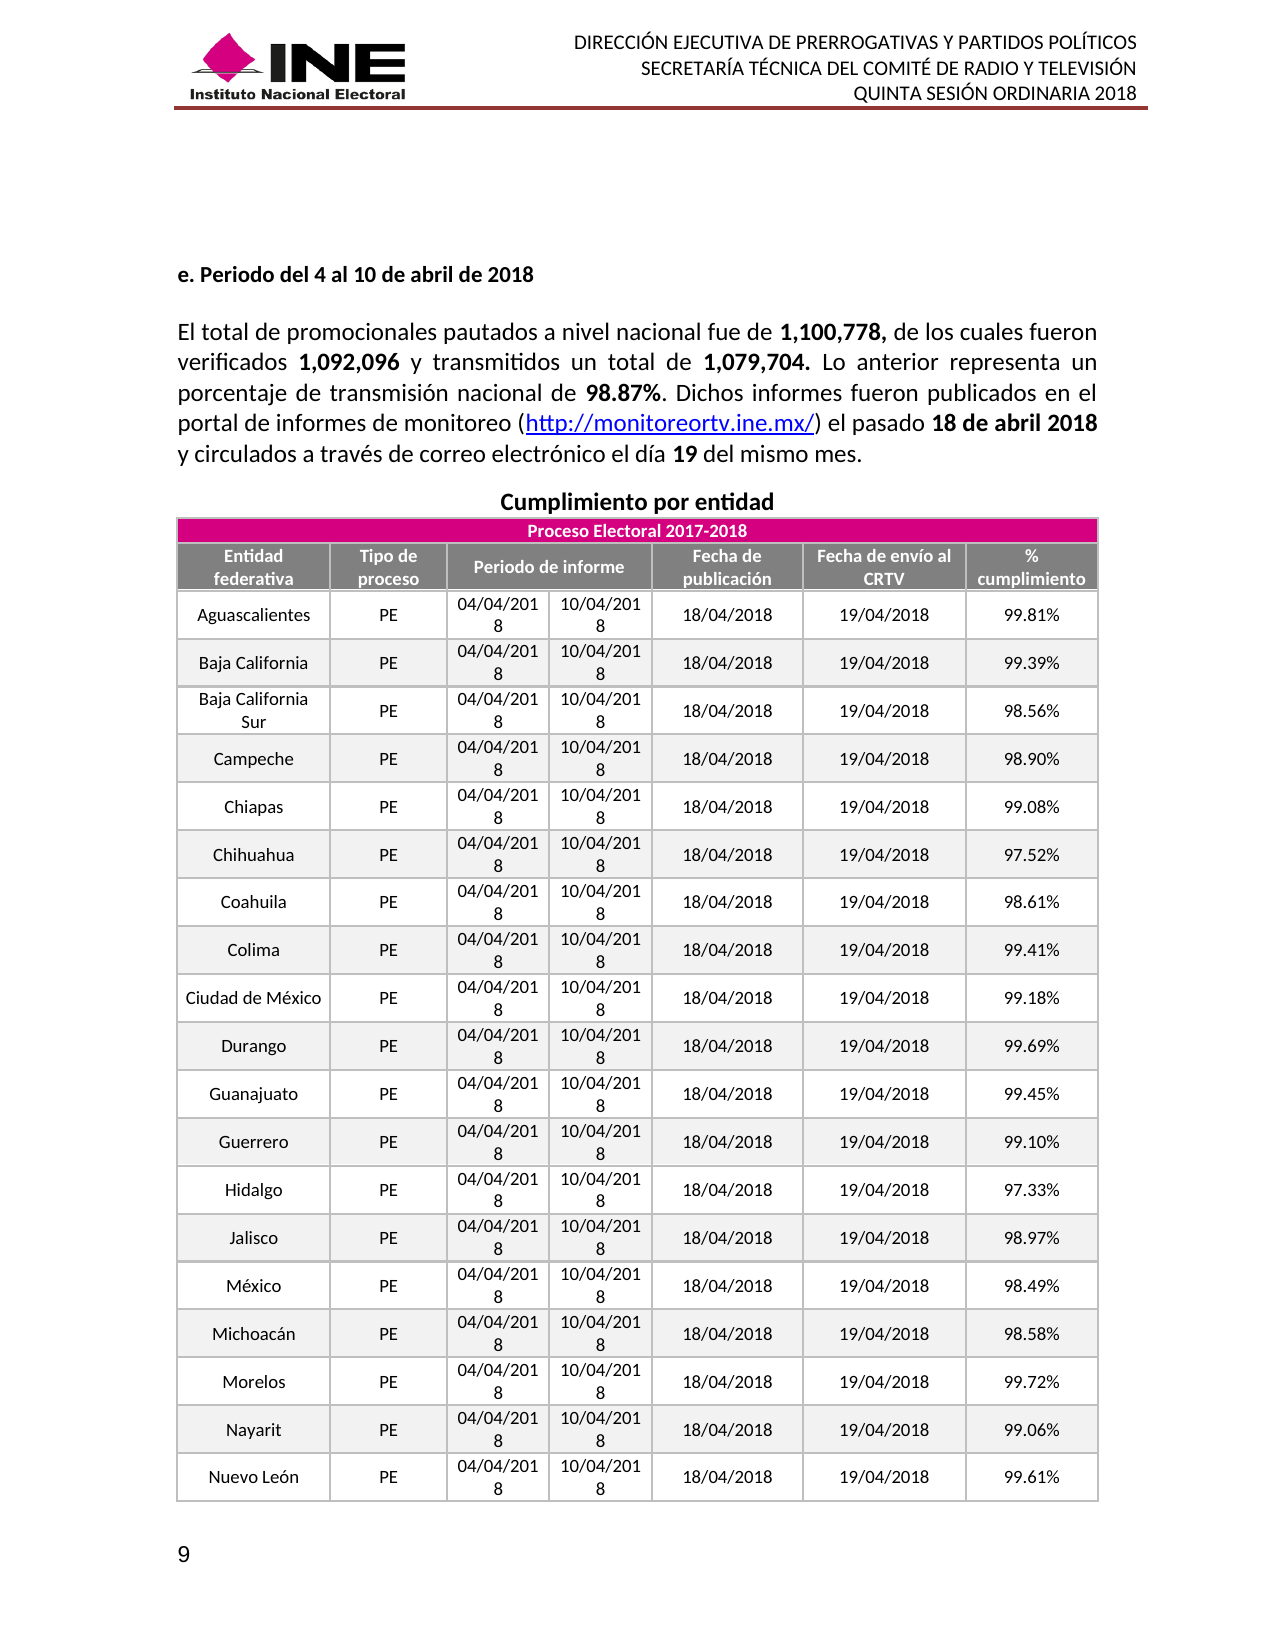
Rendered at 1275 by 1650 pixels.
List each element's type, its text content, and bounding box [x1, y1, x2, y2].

table_cell México [178, 1263, 329, 1308]
table_cell 19/04/2018 [804, 1406, 965, 1452]
table_cell 99.69% [967, 1023, 1097, 1069]
table_cell 04/04/2018 [448, 1406, 548, 1452]
table_cell 10/04/2018 [550, 1119, 651, 1164]
text e. Periodo del 4 al 10 de abril de 2018 [177, 260, 1098, 288]
table_cell 19/04/2018 [804, 1358, 965, 1404]
table_cell Jalisco [178, 1215, 329, 1260]
table_cell Hidalgo [178, 1167, 329, 1212]
table_cell 04/04/2018 [448, 592, 548, 637]
table_cell 99.18% [967, 975, 1097, 1021]
table_cell Michoacán [178, 1310, 329, 1356]
table_cell PE [331, 1023, 446, 1069]
table_cell 04/04/2018 [448, 879, 548, 925]
table_cell 04/04/2018 [448, 1215, 548, 1260]
table_cell PE [331, 831, 446, 877]
table_cell PE [331, 735, 446, 781]
table_cell PE [331, 1119, 446, 1164]
table_cell 18/04/2018 [653, 1310, 802, 1356]
table_cell 04/04/2018 [448, 783, 548, 829]
table_cell PE [331, 592, 446, 637]
table_cell 19/04/2018 [804, 1454, 965, 1500]
table_cell Fecha de envío al CRTV [804, 544, 965, 589]
table_cell 19/04/2018 [804, 831, 965, 877]
table_cell 97.52% [967, 831, 1097, 877]
table_cell 18/04/2018 [653, 592, 802, 637]
table_cell Colima [178, 927, 329, 973]
table_cell Ciudad de México [178, 975, 329, 1021]
table_cell Guanajuato [178, 1071, 329, 1117]
table_cell Baja California Sur [178, 688, 329, 733]
table_cell 18/04/2018 [653, 1263, 802, 1308]
table_cell 19/04/2018 [804, 735, 965, 781]
table_cell PE [331, 1215, 446, 1260]
table_cell PE [331, 1358, 446, 1404]
table_cell 10/04/2018 [550, 831, 651, 877]
text Cumplimiento por entidad [177, 486, 1098, 517]
table_cell 04/04/2018 [448, 1071, 548, 1117]
table_cell PE [331, 1454, 446, 1500]
table_cell 19/04/2018 [804, 1215, 965, 1260]
table_cell PE [331, 688, 446, 733]
table_cell 04/04/2018 [448, 975, 548, 1021]
table_cell 10/04/2018 [550, 1023, 651, 1069]
table_cell 18/04/2018 [653, 879, 802, 925]
table_cell Morelos [178, 1358, 329, 1404]
table_cell 99.10% [967, 1119, 1097, 1164]
table_cell PE [331, 1263, 446, 1308]
table_cell 10/04/2018 [550, 975, 651, 1021]
table_cell 10/04/2018 [550, 1358, 651, 1404]
table_cell Aguascalientes [178, 592, 329, 637]
table_cell 10/04/2018 [550, 1215, 651, 1260]
table_cell PE [331, 640, 446, 685]
table_cell 19/04/2018 [804, 1310, 965, 1356]
table_cell 10/04/2018 [550, 879, 651, 925]
table_cell 98.90% [967, 735, 1097, 781]
table_cell 18/04/2018 [653, 783, 802, 829]
table_cell 97.33% [967, 1167, 1097, 1212]
table_cell Guerrero [178, 1119, 329, 1164]
table_cell 04/04/2018 [448, 1310, 548, 1356]
table_cell 19/04/2018 [804, 879, 965, 925]
table_cell Baja California [178, 640, 329, 685]
table_header Proceso Electoral 2017-2018 [178, 519, 1097, 542]
table_cell 10/04/2018 [550, 1167, 651, 1212]
table_cell 18/04/2018 [653, 1406, 802, 1452]
table_cell Chiapas [178, 783, 329, 829]
table_cell PE [331, 879, 446, 925]
table_cell 10/04/2018 [550, 1071, 651, 1117]
table_cell PE [331, 1310, 446, 1356]
table_cell 10/04/2018 [550, 1406, 651, 1452]
table_cell 99.41% [967, 927, 1097, 973]
table_cell Campeche [178, 735, 329, 781]
table_cell 19/04/2018 [804, 1119, 965, 1164]
table_cell 10/04/2018 [550, 1263, 651, 1308]
table_cell 18/04/2018 [653, 1023, 802, 1069]
table_cell Nuevo León [178, 1454, 329, 1500]
table_cell 99.08% [967, 783, 1097, 829]
table_cell Periodo de informe [448, 544, 651, 589]
table_cell Chihuahua [178, 831, 329, 877]
table_cell 19/04/2018 [804, 975, 965, 1021]
table_cell 18/04/2018 [653, 688, 802, 733]
table_cell 99.39% [967, 640, 1097, 685]
table_cell Durango [178, 1023, 329, 1069]
text El total de promocionales pautados a nivel nacional fue de 1,100,778, de los cuales fueron verificados 1,092,096 y transmitidos un total de 1,079,704. Lo anterior representa un porcentaje de transmisión nacional de 98.87%. Dichos informes fueron publicados en el portal de informes de monitoreo (http://monitoreortv.ine.mx/) el pasado 18 de abril 2018 y circulados a través de correo electrónico el día 19 del mismo mes. [177, 316, 1098, 468]
table_cell 18/04/2018 [653, 1454, 802, 1500]
table_cell 10/04/2018 [550, 1454, 651, 1500]
table_cell Tipo de proceso [331, 544, 446, 589]
table_cell 04/04/2018 [448, 1358, 548, 1404]
table_cell 19/04/2018 [804, 592, 965, 637]
table_cell 18/04/2018 [653, 831, 802, 877]
table_cell 19/04/2018 [804, 1167, 965, 1212]
table_cell 04/04/2018 [448, 1119, 548, 1164]
table_cell 19/04/2018 [804, 1023, 965, 1069]
table_cell 04/04/2018 [448, 831, 548, 877]
table_cell 18/04/2018 [653, 640, 802, 685]
table_cell 04/04/2018 [448, 735, 548, 781]
table_cell PE [331, 1167, 446, 1212]
table_cell 04/04/2018 [448, 1023, 548, 1069]
table_cell 10/04/2018 [550, 640, 651, 685]
table_cell 98.61% [967, 879, 1097, 925]
table_cell 18/04/2018 [653, 1119, 802, 1164]
table_cell 19/04/2018 [804, 1071, 965, 1117]
table_cell 18/04/2018 [653, 1215, 802, 1260]
table_cell 98.49% [967, 1263, 1097, 1308]
table_cell Coahuila [178, 879, 329, 925]
table_cell 19/04/2018 [804, 640, 965, 685]
table_cell 19/04/2018 [804, 1263, 965, 1308]
table_cell 10/04/2018 [550, 783, 651, 829]
table_cell 04/04/2018 [448, 1167, 548, 1212]
picture [188, 29, 407, 107]
table_cell 18/04/2018 [653, 975, 802, 1021]
table_cell 04/04/2018 [448, 1263, 548, 1308]
table_cell 99.61% [967, 1454, 1097, 1500]
table_cell 18/04/2018 [653, 1358, 802, 1404]
table_cell 04/04/2018 [448, 1454, 548, 1500]
table_cell 99.72% [967, 1358, 1097, 1404]
table_cell 18/04/2018 [653, 1071, 802, 1117]
table_cell PE [331, 783, 446, 829]
table_cell Entidad federativa [178, 544, 329, 589]
table_cell 98.97% [967, 1215, 1097, 1260]
table_cell 99.45% [967, 1071, 1097, 1117]
table_cell 04/04/2018 [448, 688, 548, 733]
table_cell 10/04/2018 [550, 688, 651, 733]
table_cell 18/04/2018 [653, 1167, 802, 1212]
table_cell 04/04/2018 [448, 640, 548, 685]
table_cell Nayarit [178, 1406, 329, 1452]
table_cell 10/04/2018 [550, 1310, 651, 1356]
table_cell PE [331, 1406, 446, 1452]
table_cell % cumplimiento [967, 544, 1097, 589]
table_cell 98.58% [967, 1310, 1097, 1356]
table_cell 19/04/2018 [804, 688, 965, 733]
table_cell PE [331, 975, 446, 1021]
table_cell 04/04/2018 [448, 927, 548, 973]
table_cell 10/04/2018 [550, 735, 651, 781]
table_cell PE [331, 1071, 446, 1117]
table_cell 18/04/2018 [653, 927, 802, 973]
table_cell 10/04/2018 [550, 592, 651, 637]
table_cell 99.06% [967, 1406, 1097, 1452]
table_cell 99.81% [967, 592, 1097, 637]
table_cell 18/04/2018 [653, 735, 802, 781]
table_cell 10/04/2018 [550, 927, 651, 973]
table_cell 19/04/2018 [804, 927, 965, 973]
table_cell Fecha de publicación [653, 544, 802, 589]
table_cell 98.56% [967, 688, 1097, 733]
table_cell 19/04/2018 [804, 783, 965, 829]
table_cell PE [331, 927, 446, 973]
